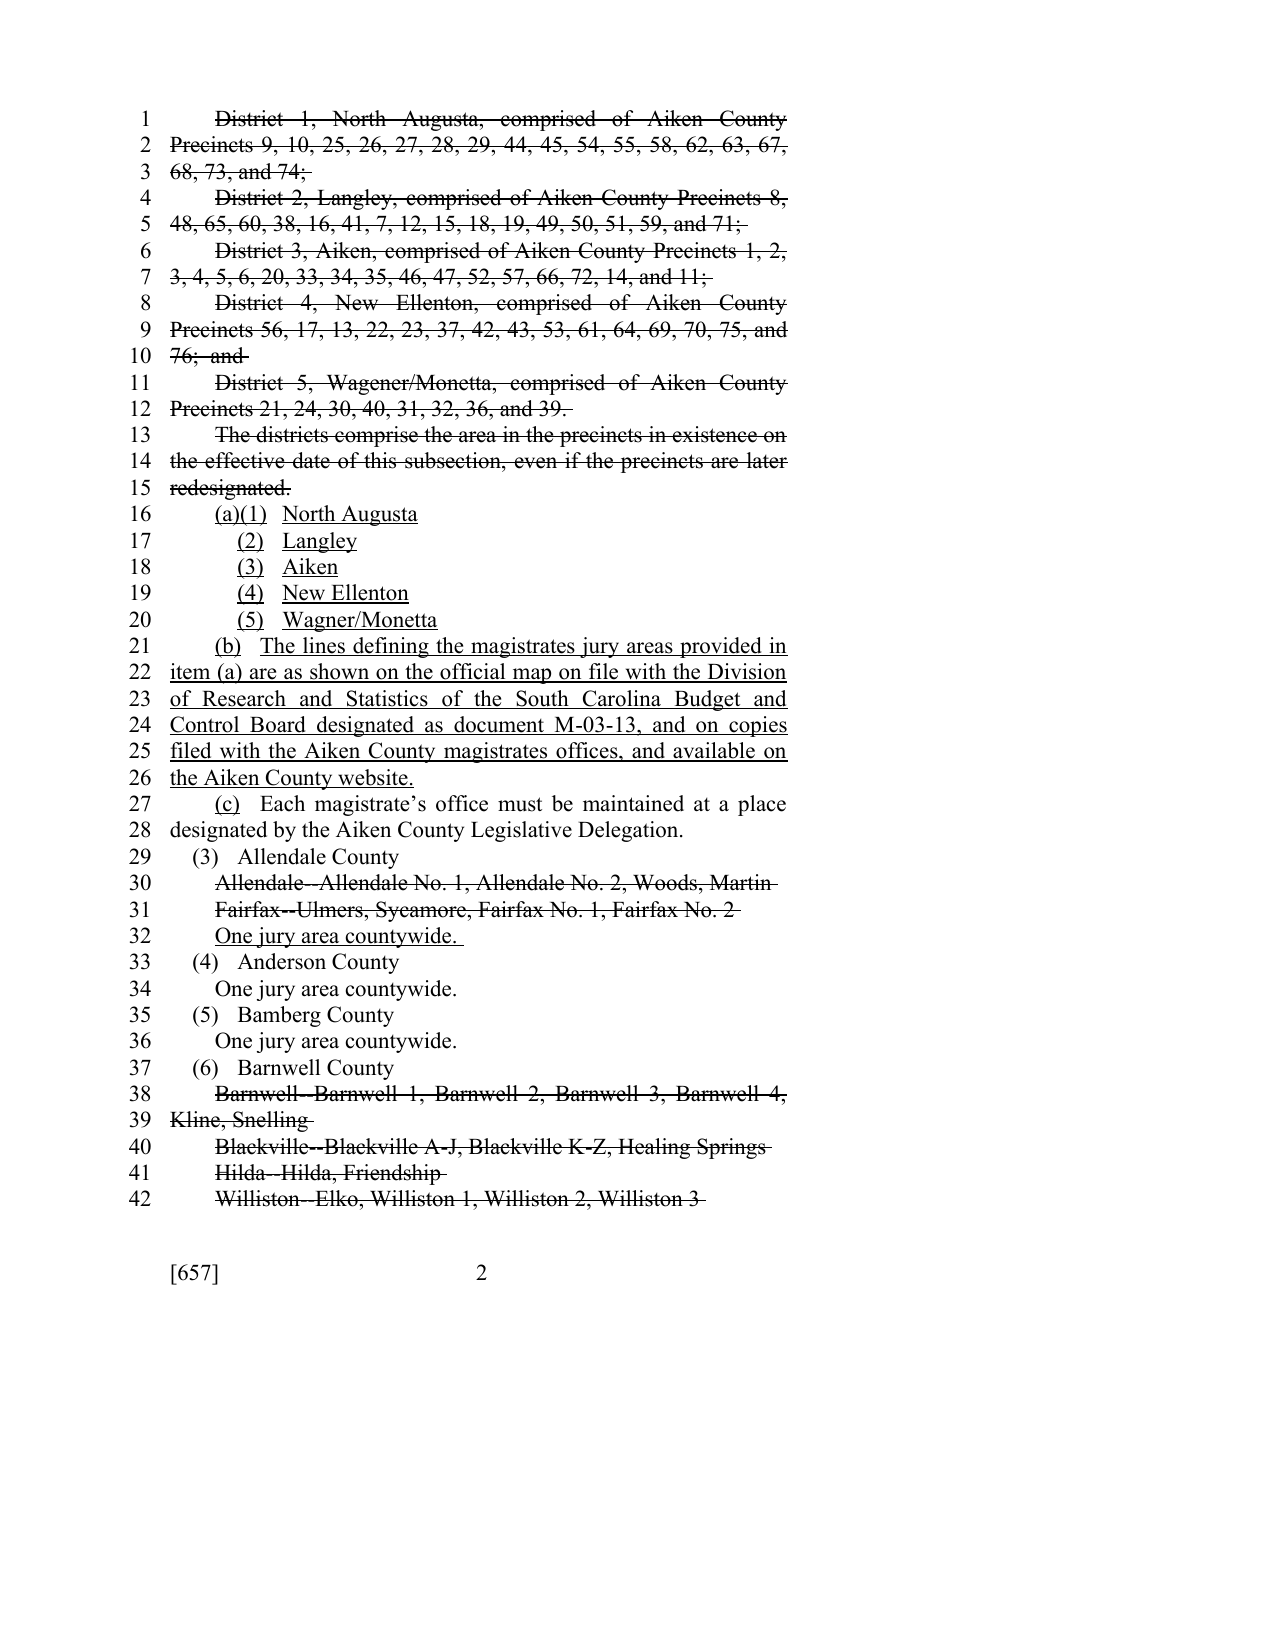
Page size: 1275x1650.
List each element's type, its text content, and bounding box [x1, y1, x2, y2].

text District 5, Wagener/Monetta, comprised of Aiken County Precincts 21, 24, 30, 40, 31, 32, 36, and 39. [169, 368, 787, 421]
text (2) Langley [169, 527, 787, 553]
text One jury area countywide. [169, 922, 787, 948]
text One jury area countywide. [169, 1027, 787, 1054]
text Hilda--Hilda, Friendship [169, 1159, 787, 1186]
text Blackville--Blackville A-J, Blackville K-Z, Healing Springs [169, 1133, 787, 1159]
text Williston--Elko, Williston 1, Williston 2, Williston 3 [169, 1186, 787, 1212]
text The districts comprise the area in the precincts in existence on the effective date of this subsection, even if the precincts are later redesignated. [169, 463, 787, 500]
text (c) Each magistrate’s office must be maintained at a place designated by the Aiken County Legislative Delegation. [169, 790, 787, 843]
text (3) Allendale County [169, 843, 787, 869]
text Barnwell--Barnwell 1, Barnwell 2, Barnwell 3, Barnwell 4, Kline, Snelling [169, 1080, 787, 1133]
text District 4, New Ellenton, comprised of Aiken County Precincts 56, 17, 13, 22, 23, 37, 42, 43, 53, 61, 64, 69, 70, 75, and 76; and [169, 331, 787, 368]
text District 1, North Augusta, comprised of Aiken County Precincts 9, 10, 25, 26, 27, 28, 29, 44, 45, 54, 55, 58, 62, 63, 67, 68, 73, and 74; [169, 105, 787, 146]
text The districts comprise the area in the precincts in existence on the effective date of this subsection, even if the precincts are later redesignated. [169, 421, 787, 462]
text District 3, Aiken, comprised of Aiken County Precincts 1, 2, 3, 4, 5, 6, 20, 33, 34, 35, 46, 47, 52, 57, 66, 72, 14, and 11; [169, 237, 787, 289]
text District 4, New Ellenton, comprised of Aiken County Precincts 56, 17, 13, 22, 23, 37, 42, 43, 53, 61, 64, 69, 70, 75, and 76; and [169, 289, 787, 330]
text (a)(1) North Augusta [169, 500, 787, 527]
text (5) Bamberg County [169, 1001, 787, 1027]
text One jury area countywide. [169, 975, 787, 1001]
text District 2, Langley, comprised of Aiken County Precincts 8, 48, 65, 60, 38, 16, 41, 7, 12, 15, 18, 19, 49, 50, 51, 59, and 71; [169, 184, 787, 237]
text (b) The lines defining the magistrates jury areas provided in item (a) are as shown on the official map on file with the Division of Research and Statistics of the South Carolina Budget and Control Board designated as document M-03-13, and on copies filed with the Aiken County magistrates offices, and available on the Aiken County website. [169, 632, 787, 681]
text Fairfax--Ulmers, Sycamore, Fairfax No. 1, Fairfax No. 2 [169, 896, 787, 922]
text (4) New Ellenton [169, 579, 787, 606]
text (3) Aiken [169, 553, 787, 579]
text (4) Anderson County [169, 948, 787, 975]
text (6) Barnwell County [169, 1054, 787, 1080]
text Allendale--Allendale No. 1, Allendale No. 2, Woods, Martin [169, 869, 787, 896]
text District 1, North Augusta, comprised of Aiken County Precincts 9, 10, 25, 26, 27, 28, 29, 44, 45, 54, 55, 58, 62, 63, 67, 68, 73, and 74; [169, 147, 787, 184]
text (5) Wagner/Monetta [169, 606, 787, 632]
